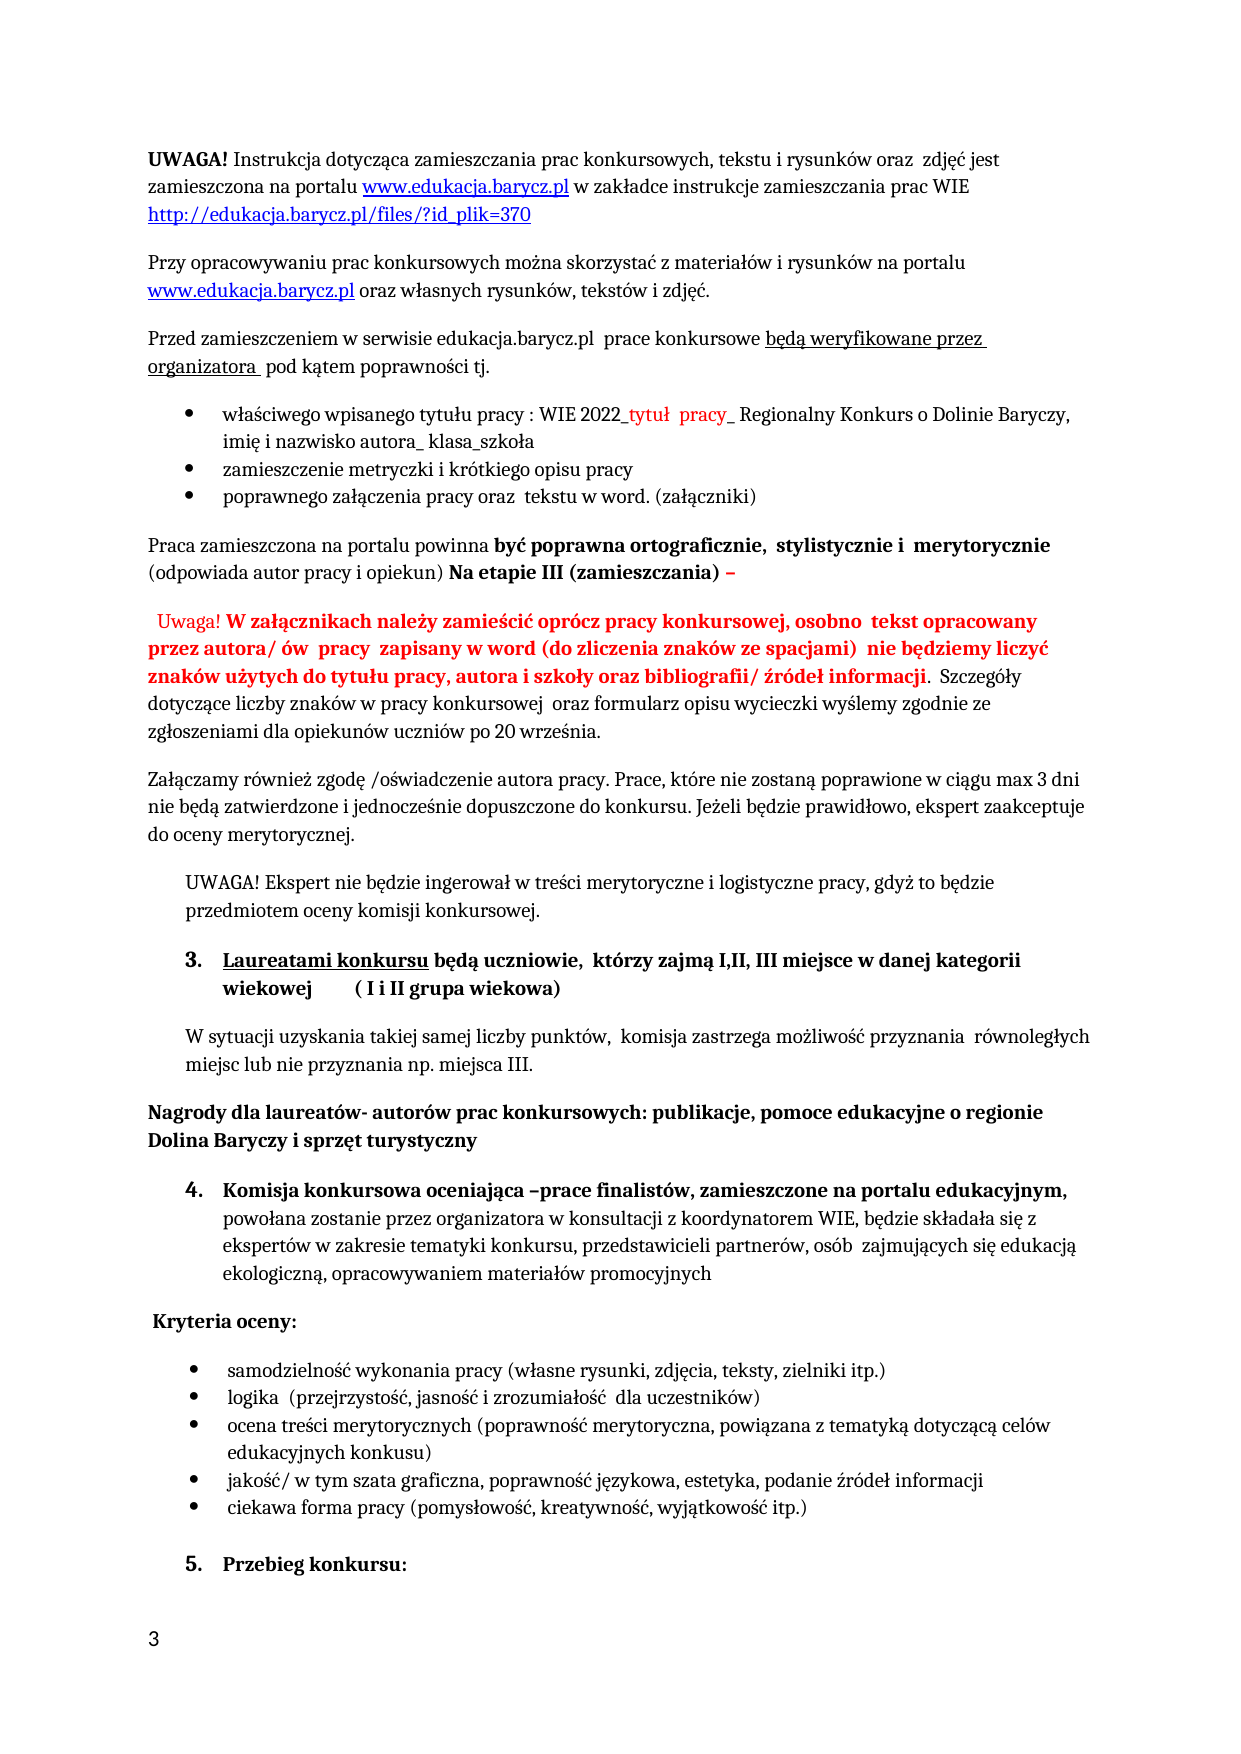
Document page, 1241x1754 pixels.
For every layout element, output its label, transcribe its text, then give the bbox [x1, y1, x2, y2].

list ocena treści merytorycznych (poprawność merytoryczna, powiązana z tematyką dotyczącą celów edukacyjnych konkusu) [190, 1413, 1093, 1465]
text UWAGA! Instrukcja dotycząca zamieszczania prac konkursowych, tekstu i rysunków oraz zdjęć jest zamieszczona na portalu www.edukacja.barycz.pl w zakładce instrukcje zamieszczania prac WIE http://edukacja.barycz.pl/files/?id_plik=370 [148, 148, 1093, 227]
text W sytuacji uzyskania takiej samej liczby punktów, komisja zastrzega możliwość przyznania równoległych miejsc lub nie przyznania np. miejsca III. [185, 1025, 1093, 1076]
list Komisja konkursowa oceniająca –prace finalistów, zamieszczone na portalu edukacyjnym, powołana zostanie przez organizatora w konsultacji z koordynatorem WIE, będzie składała się z ekspertów w zakresie tematyki konkursu, przedstawicieli partnerów, osób zajmujących się edukacją ekologiczną, opracowywaniem materiałów promocyjnych [185, 1177, 1093, 1286]
list właściwego wpisanego tytułu pracy : WIE 2022_tytuł pracy_ Regionalny Konkurs o Dolinie Baryczy, imię i nazwisko autora_ klasa_szkoła [185, 403, 1093, 454]
list ciekawa forma pracy (pomysłowość, kreatywność, wyjątkowość itp.) [190, 1496, 1093, 1520]
text Praca zamieszczona na portalu powinna być poprawna ortograficznie, stylistycznie i merytorycznie (odpowiada autor pracy i opiekun) Na etapie III (zamieszczania) – [148, 533, 1093, 585]
text Przy opracowywaniu prac konkursowych można skorzystać z materiałów i rysunków na portalu www.edukacja.barycz.pl oraz własnych rysunków, tekstów i zdjęć. [148, 251, 1093, 302]
text Załączamy również zgodę /oświadczenie autora pracy. Prace, które nie zostaną poprawione w ciągu max 3 dni nie będą zatwierdzone i jednocześnie dopuszczone do konkursu. Jeżeli będzie prawidłowo, ekspert zaakceptuje do oceny merytorycznej. [148, 768, 1093, 847]
list jakość/ w tym szata graficzna, poprawność językowa, estetyka, podanie źródeł informacji [190, 1468, 1093, 1492]
list Przebieg konkursu: [185, 1551, 1093, 1577]
list logika (przejrzystość, jasność i zrozumiałość dla uczestników) [190, 1386, 1093, 1410]
text Kryteria oceny: [148, 1310, 1093, 1334]
text UWAGA! Ekspert nie będzie ingerował w treści merytoryczne i logistyczne pracy, gdyż to będzie przedmiotem oceny komisji konkursowej. [185, 871, 1093, 922]
text Uwaga! W załącznikach należy zamieścić oprócz pracy konkursowej, osobno tekst opracowany przez autora/ ów pracy zapisany w word (do zliczenia znaków ze spacjami) nie będziemy liczyć znaków użytych do tytułu pracy, autora i szkoły oraz bibliografii/ źródeł informacji. Szczegóły dotyczące liczby znaków w pracy konkursowej oraz formularz opisu wycieczki wyślemy zgodnie ze zgłoszeniami dla opiekunów uczniów po 20 września. [148, 609, 1093, 743]
text Nagrody dla laureatów- autorów prac konkursowych: publikacje, pomoce edukacyjne o regionie Dolina Baryczy i sprzęt turystyczny [148, 1101, 1093, 1152]
text Przed zamieszczeniem w serwisie edukacja.barycz.pl prace konkursowe będą weryfikowane przez organizatora pod kątem poprawności tj. [148, 327, 1093, 378]
list samodzielność wykonania pracy (własne rysunki, zdjęcia, teksty, zielniki itp.) [190, 1358, 1093, 1382]
list zamieszczenie metryczki i krótkiego opisu pracy [185, 458, 1093, 482]
list Laureatami konkursu będą uczniowie, którzy zajmą I,II, III miejsce w danej kategorii wiekowej ( I i II grupa wiekowa) [185, 947, 1093, 1001]
list poprawnego załączenia pracy oraz tekstu w word. (załączniki) [185, 485, 1093, 509]
